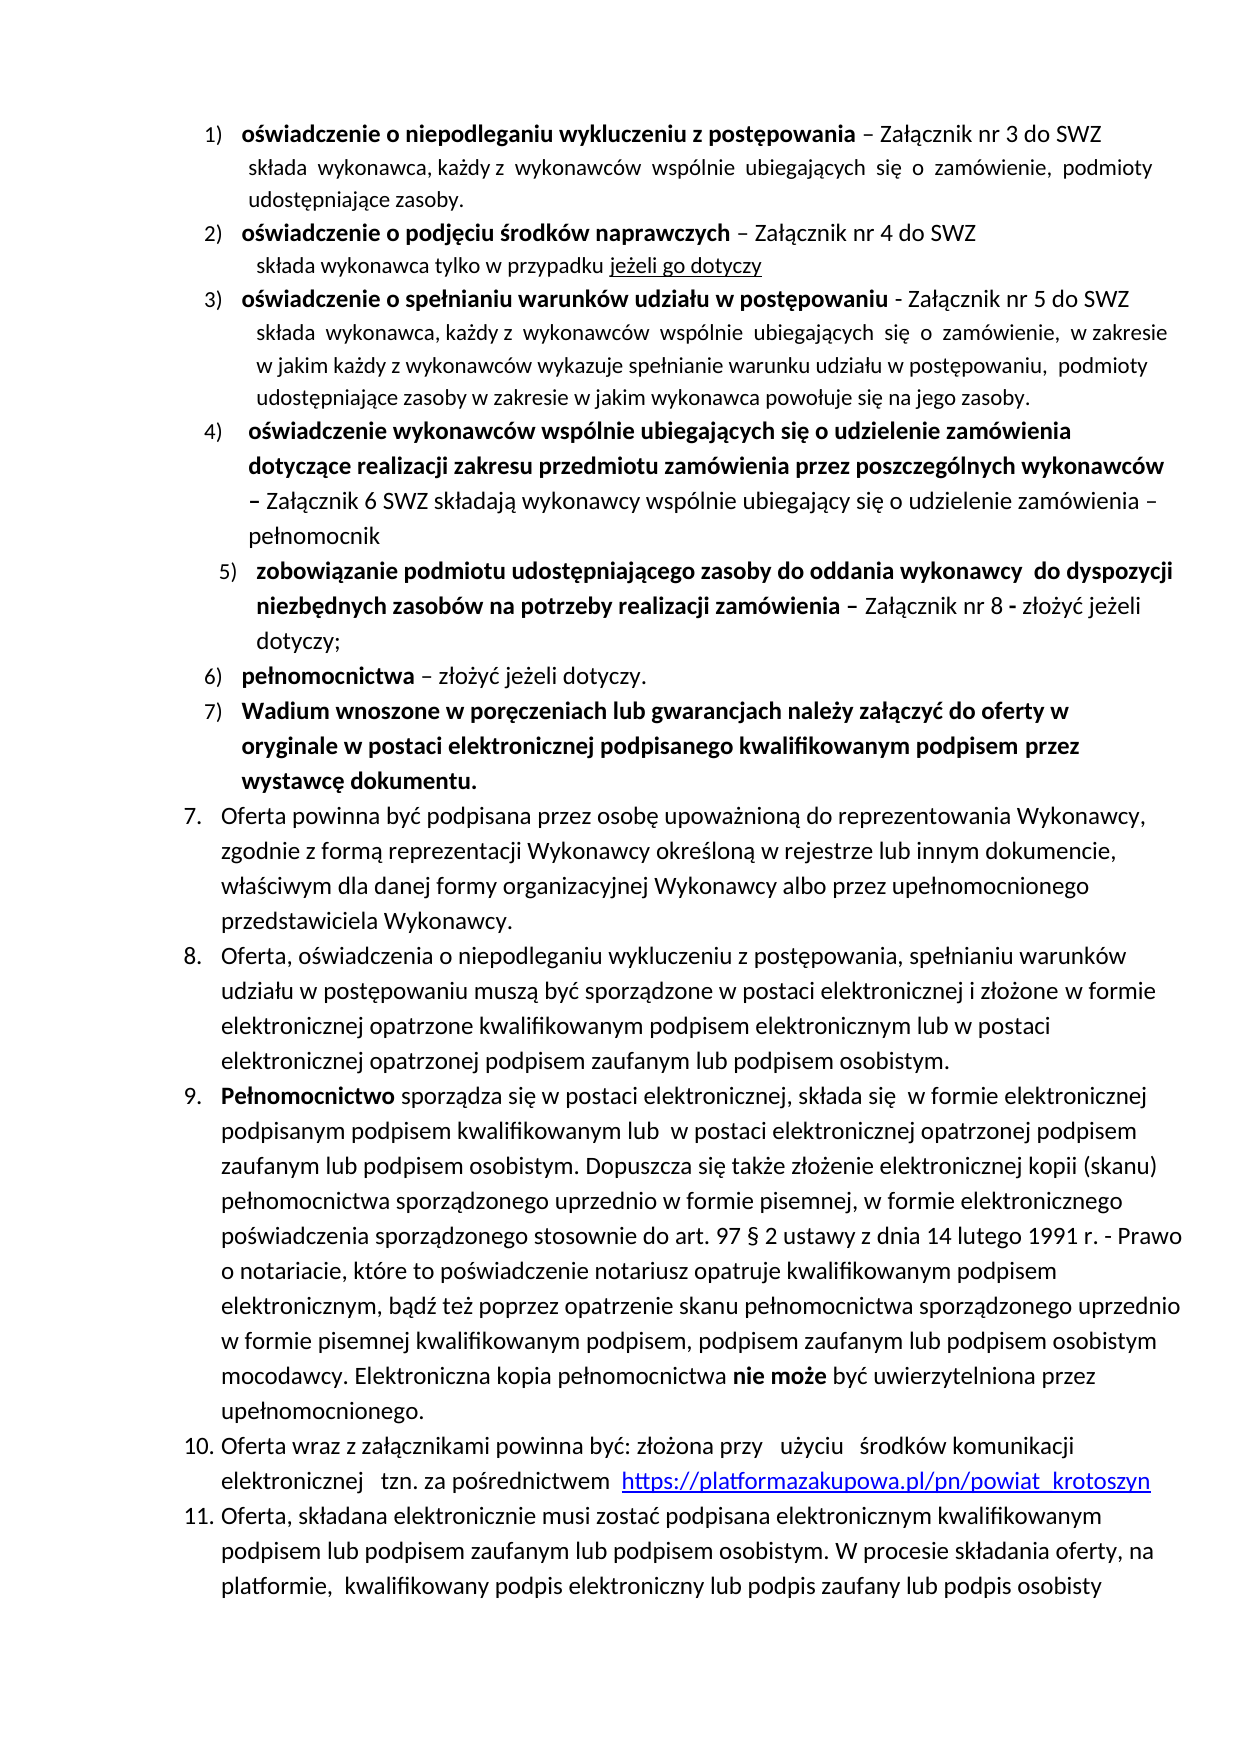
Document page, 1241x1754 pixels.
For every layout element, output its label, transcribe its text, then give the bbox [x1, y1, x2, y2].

list oświadczenie o niepodleganiu wykluczeniu z postępowania – Załącznik nr 3 do SWZ [204, 118, 1176, 149]
list zobowiązanie podmiotu udostępniającego zasoby do oddania wykonawcy do dyspozycji niezbędnych zasobów na potrzeby realizacji zamówienia – Załącznik nr 8 - złożyć jeżeli dotyczy; [219, 555, 1176, 656]
list pełnomocnictwa – złożyć jeżeli dotyczy. [204, 660, 1176, 691]
list oświadczenie o podjęciu środków naprawczych – Załącznik nr 4 do SWZ [204, 217, 1167, 248]
list Oferta, oświadczenia o niepodleganiu wykluczeniu z postępowania, spełnianiu warunków udziału w postępowaniu muszą być sporządzone w postaci elektronicznej i złożone w formie elektronicznej opatrzone kwalifikowanym podpisem elektronicznym lub w postaci elektronicznej opatrzonej podpisem zaufanym lub podpisem osobistym. [183, 940, 1191, 1076]
list Pełnomocnictwo sporządza się w postaci elektronicznej, składa się w formie elektronicznej podpisanym podpisem kwalifikowanym lub w postaci elektronicznej opatrzonej podpisem zaufanym lub podpisem osobistym. Dopuszcza się także złożenie elektronicznej kopii (skanu) pełnomocnictwa sporządzonego uprzednio w formie pisemnej, w formie elektronicznego poświadczenia sporządzonego stosownie do art. 97 § 2 ustawy z dnia 14 lutego 1991 r. - Prawo o notariacie, które to poświadczenie notariusz opatruje kwalifikowanym podpisem elektronicznym, bądź też poprzez opatrzenie skanu pełnomocnictwa sporządzonego uprzednio w formie pisemnej kwalifikowanym podpisem, podpisem zaufanym lub podpisem osobistym mocodawcy. Elektroniczna kopia pełnomocnictwa nie może być uwierzytelniona przez upełnomocnionego. [183, 1080, 1191, 1426]
text składa wykonawca, każdy z wykonawców wspólnie ubiegających się o zamówienie, podmioty udostępniające zasoby. [248, 153, 1176, 213]
list Oferta powinna być podpisana przez osobę upoważnioną do reprezentowania Wykonawcy, zgodnie z formą reprezentacji Wykonawcy określoną w rejestrze lub innym dokumencie, właściwym dla danej formy organizacyjnej Wykonawcy albo przez upełnomocnionego przedstawiciela Wykonawcy. [183, 800, 1176, 936]
list składa wykonawca, każdy z wykonawców wspólnie ubiegających się o zamówienie, w zakresie w jakim każdy z wykonawców wykazuje spełnianie warunku udziału w postępowaniu, podmioty udostępniające zasoby w zakresie w jakim wykonawca powołuje się na jego zasoby. [256, 318, 1176, 411]
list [183, 1500, 1191, 1601]
list składa wykonawca tylko w przypadku jeżeli go dotyczy [256, 251, 1176, 279]
list Wadium wnoszone w poręczeniach lub gwarancjach należy załączyć do oferty w oryginale w postaci elektronicznej podpisanego kwalifikowanym podpisem przez wystawcę dokumentu. [204, 695, 1167, 796]
list Oferta wraz z załącznikami powinna być: złożona przy użyciu środków komunikacji elektronicznej tzn. za pośrednictwem https://platformazakupowa.pl/pn/powiat_krotoszyn [183, 1430, 1191, 1496]
list oświadczenie o spełnianiu warunków udziału w postępowaniu - Załącznik nr 5 do SWZ [204, 283, 1176, 314]
list oświadczenie wykonawców wspólnie ubiegających się o udzielenie zamówienia dotyczące realizacji zakresu przedmiotu zamówienia przez poszczególnych wykonawców – Załącznik 6 SWZ składają wykonawcy wspólnie ubiegający się o udzielenie zamówienia – pełnomocnik [204, 415, 1176, 551]
